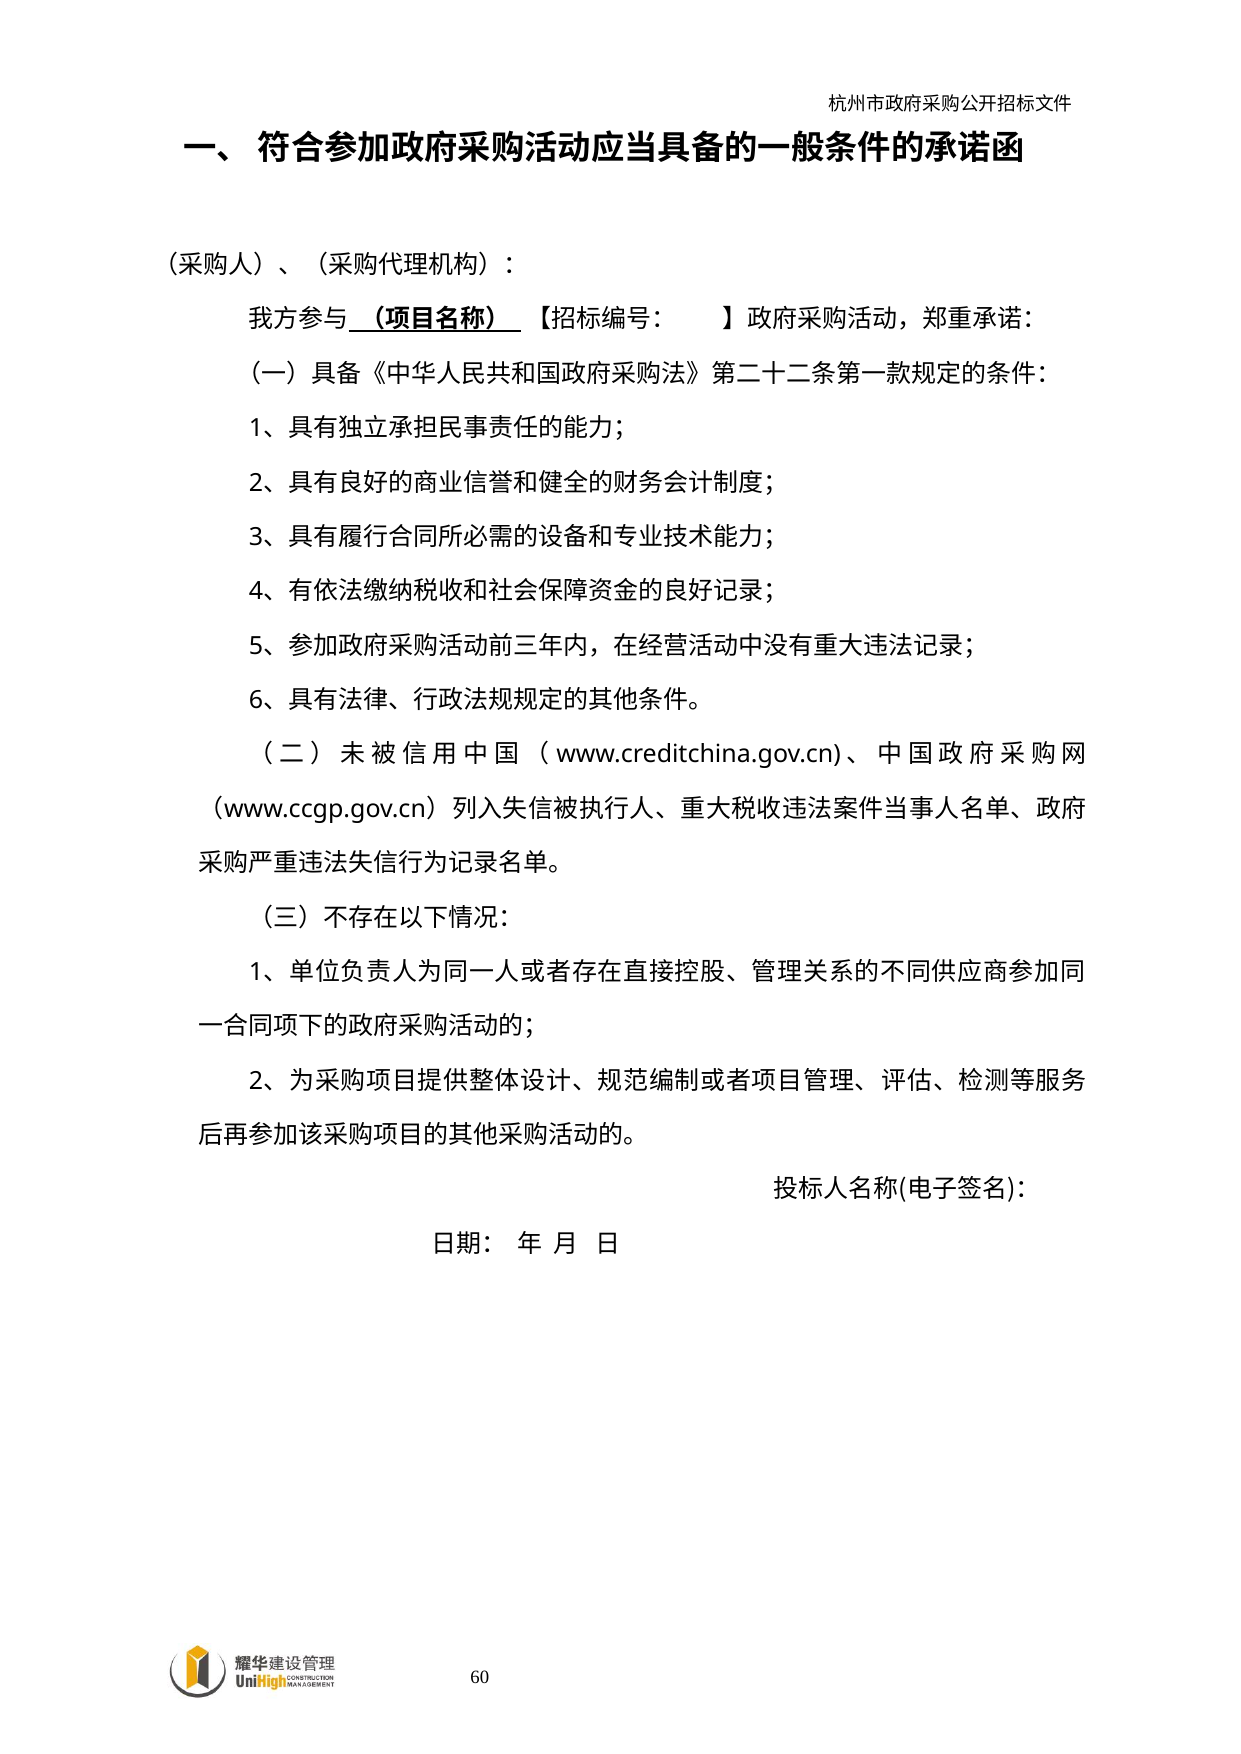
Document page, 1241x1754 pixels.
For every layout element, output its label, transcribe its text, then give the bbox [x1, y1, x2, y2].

text 投标人名称(电子签名)： [198, 1169, 1087, 1205]
text 6、具有法律、行政法规规定的其他条件。 [198, 679, 1087, 716]
text 3、具有履行合同所必需的设备和专业技术能力； [198, 516, 1087, 553]
text 2、为采购项目提供整体设计、规范编制或者项目管理、评估、检测等服务后再参加该采购项目的其他采购活动的。 [198, 1060, 1087, 1151]
text 我方参与 （项目名称） 【招标编号： 】政府采购活动，郑重承诺： [198, 299, 1087, 335]
text 2、具有良好的商业信誉和健全的财务会计制度； [198, 462, 1087, 498]
text （三）不存在以下情况： [198, 897, 1087, 933]
text （一）具备《中华人民共和国政府采购法》第二十二条第一款规定的条件： [198, 353, 1087, 389]
text （二）未被信用中国（www.creditchina.gov.cn)、中国政府采购网（www.ccgp.gov.cn）列入失信被执行人、重大税收违法案件当事人名单、政府采购严重违法失信行为记录名单。 [198, 734, 1087, 879]
text 1、单位负责人为同一人或者存在直接控股、管理关系的不同供应商参加同一合同项下的政府采购活动的； [198, 951, 1087, 1042]
text 1、具有独立承担民事责任的能力； [198, 408, 1087, 444]
text 4、有依法缴纳税收和社会保障资金的良好记录； [198, 571, 1087, 607]
text 一、 符合参加政府采购活动应当具备的一般条件的承诺函 [153, 121, 1037, 169]
text 日期： 年 月 日 [153, 1223, 1087, 1259]
text （采购人）、（采购代理机构）： [153, 244, 1087, 281]
picture [167, 1643, 336, 1701]
text 5、参加政府采购活动前三年内，在经营活动中没有重大违法记录； [198, 625, 1087, 661]
